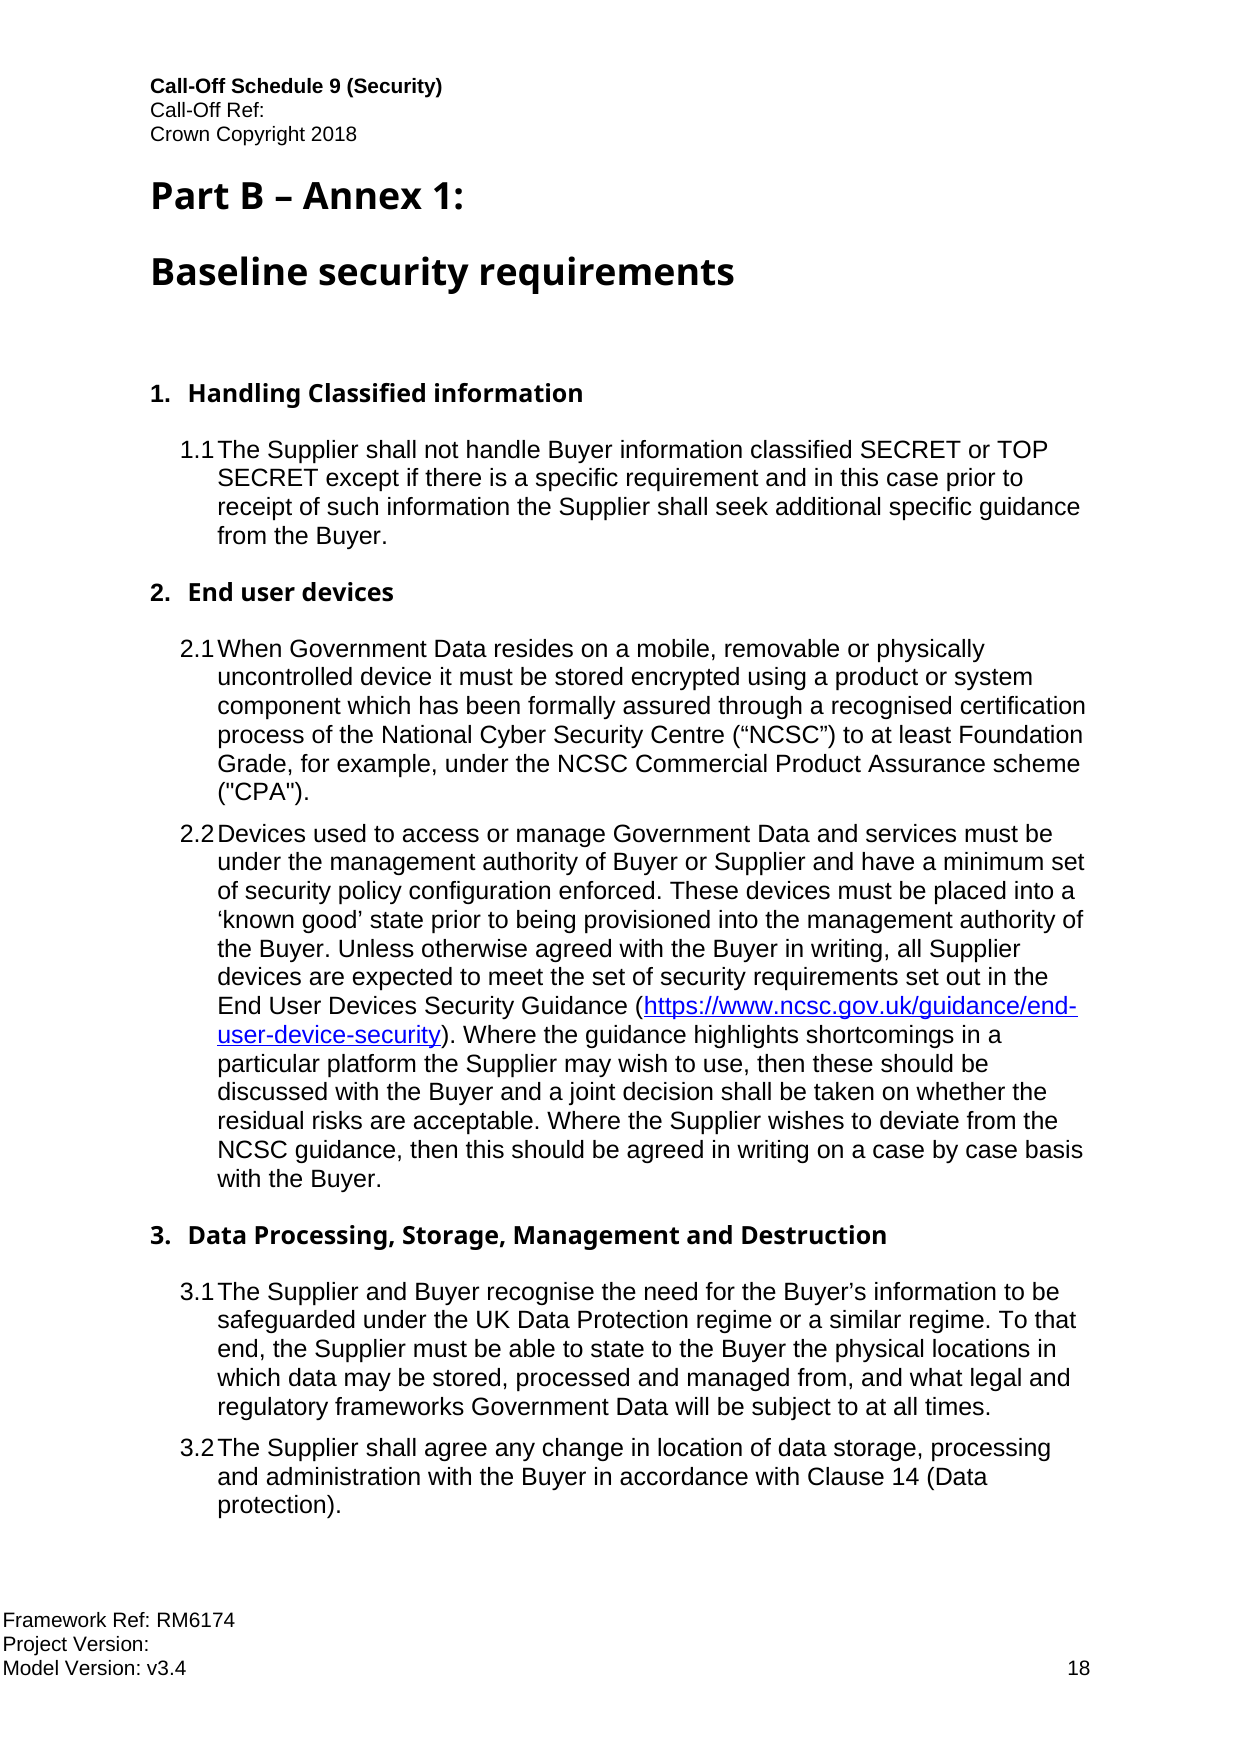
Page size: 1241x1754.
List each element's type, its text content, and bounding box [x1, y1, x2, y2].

list End user devices [150, 574, 1090, 609]
list Data Processing, Storage, Management and Destruction [150, 1217, 1090, 1251]
list Devices used to access or manage Government Data and services must be under the management authority of Buyer or Supplier and have a minimum set of security policy configuration enforced. These devices must be placed into a ‘known good’ state prior to being provisioned into the management authority of the Buyer. Unless otherwise agreed with the Buyer in writing, all Supplier devices are expected to meet the set of security requirements set out in the End User Devices Security Guidance (https://www.ncsc.gov.uk/guidance/end-user-device-security). Where the guidance highlights shortcomings in a particular platform the Supplier may wish to use, then these should be discussed with the Buyer and a joint decision shall be taken on whether the residual risks are acceptable. Where the Supplier wishes to deviate from the NCSC guidance, then this should be agreed in writing on a case by case basis with the Buyer. [179, 819, 1090, 1192]
text Part B – Annex 1: [150, 170, 1090, 221]
list The Supplier shall not handle Buyer information classified SECRET or TOP SECRET except if there is a specific requirement and in this case prior to receipt of such information the Supplier shall seek additional specific guidance from the Buyer. [179, 434, 1090, 549]
list The Supplier shall agree any change in location of data storage, processing and administration with the Buyer in accordance with Clause 14 (Data protection). [179, 1433, 1090, 1519]
list When Government Data resides on a mobile, removable or physically uncontrolled device it must be stored encrypted using a product or system component which has been formally assured through a recognised certification process of the National Cyber Security Centre (“NCSC”) to at least Foundation Grade, for example, under the NCSC Commercial Product Assurance scheme ("CPA"). [179, 634, 1090, 806]
list Handling Classified information [150, 376, 1090, 409]
list The Supplier and Buyer recognise the need for the Buyer’s information to be safeguarded under the UK Data Protection regime or a similar regime. To that end, the Supplier must be able to state to the Buyer the physical locations in which data may be stored, processed and managed from, and what legal and regulatory frameworks Government Data will be subject to at all times. [179, 1276, 1090, 1420]
text Baseline security requirements [150, 246, 1090, 297]
